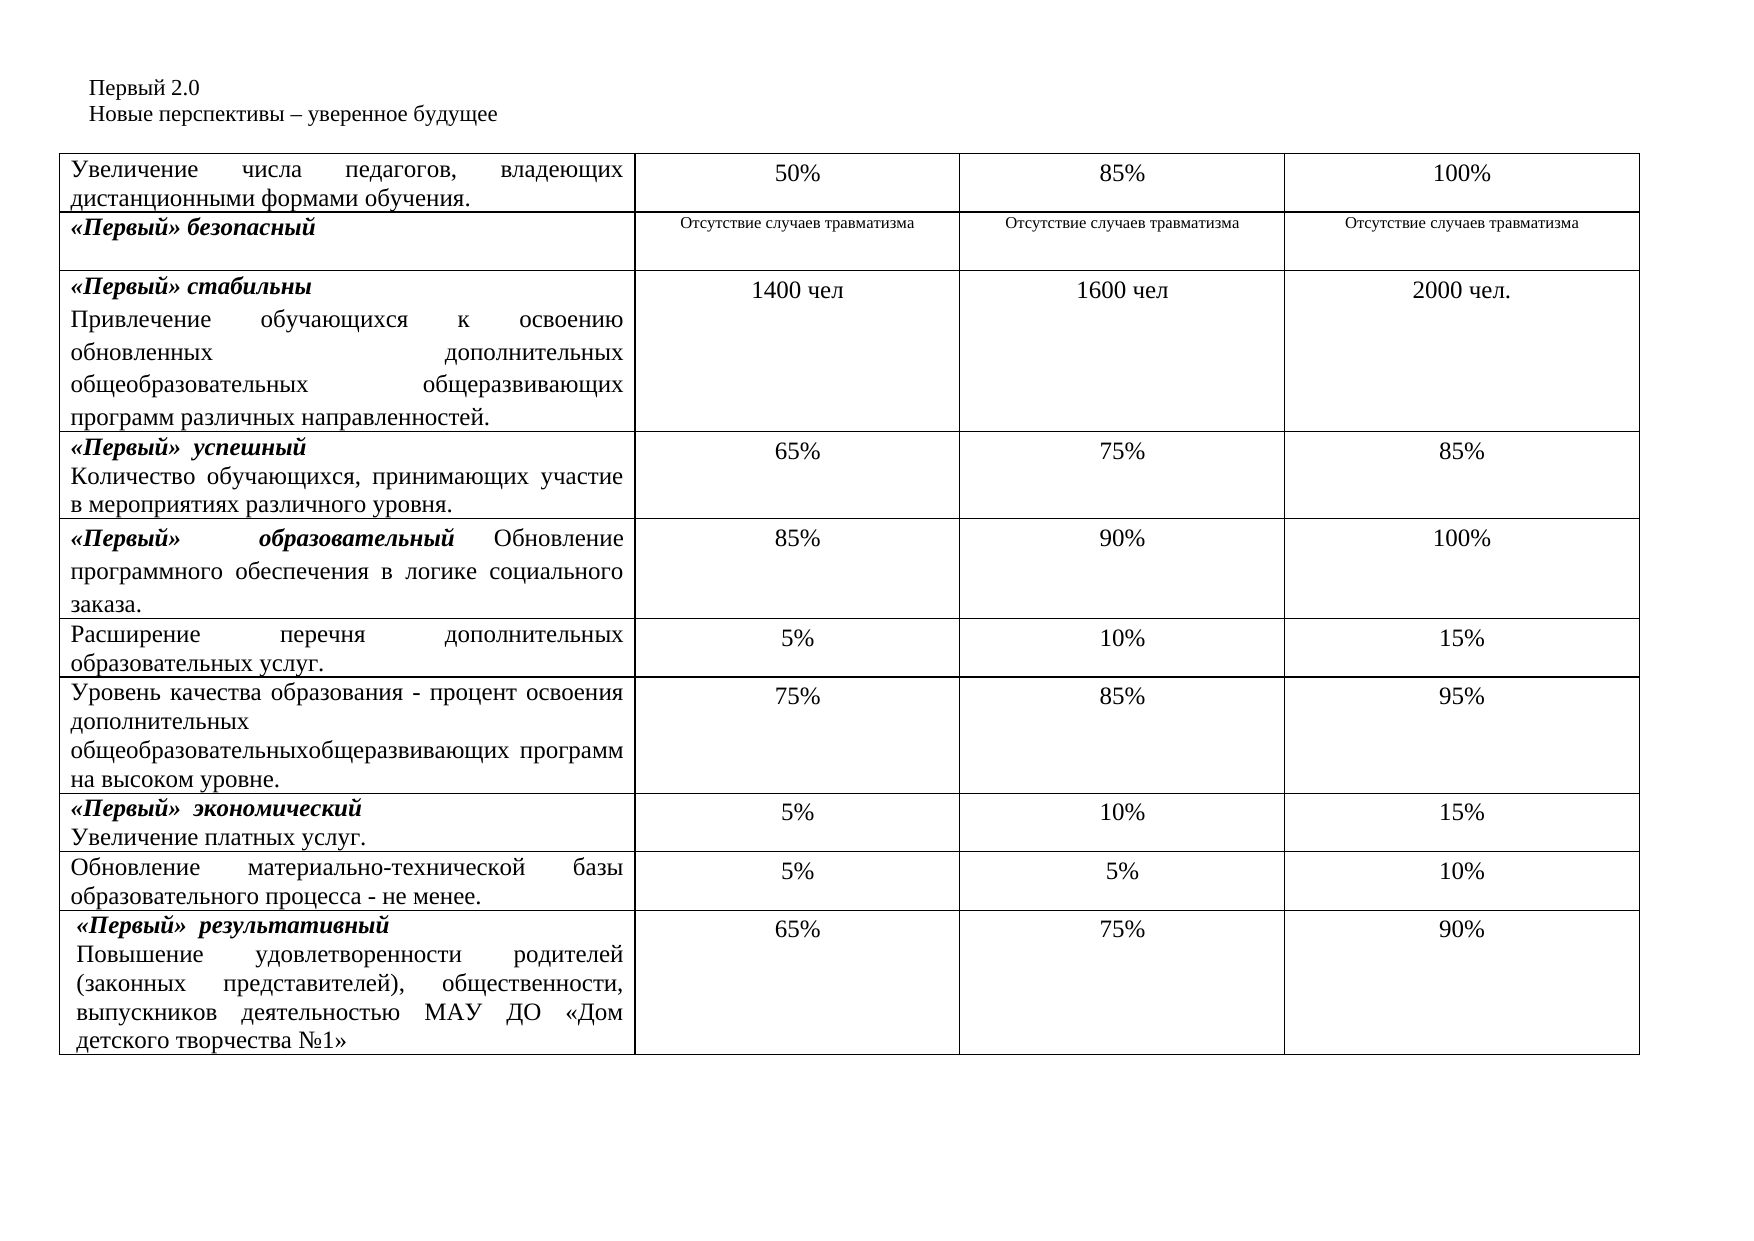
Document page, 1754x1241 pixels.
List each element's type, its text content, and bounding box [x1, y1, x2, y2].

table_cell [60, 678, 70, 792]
table_cell «Первый» стабильны Привлечение обучающихся к освоению обновленных дополнительных общеобразовательных общеразвивающих программ различных направленностей. [60, 271, 634, 431]
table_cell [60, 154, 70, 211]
table_cell 95% [1285, 678, 1639, 792]
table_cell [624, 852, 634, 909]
table_cell 5% [960, 852, 1284, 909]
table_cell 75% [960, 432, 1284, 518]
table_cell 10% [1285, 852, 1639, 909]
table_cell 50% [636, 154, 959, 211]
table_cell Отсутствие случаев травматизма [636, 213, 959, 270]
table_cell 10% [960, 794, 1284, 851]
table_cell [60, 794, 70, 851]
table_cell 1600 чел [960, 271, 1284, 431]
table_cell 5% [636, 852, 959, 909]
table_cell 90% [1285, 911, 1639, 1054]
table_cell 85% [636, 519, 959, 618]
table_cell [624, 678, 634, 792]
table_cell Отсутствие случаев травматизма [1285, 213, 1639, 270]
table_cell 100% [1285, 519, 1639, 618]
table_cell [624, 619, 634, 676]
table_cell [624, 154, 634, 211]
table_cell 15% [1285, 619, 1639, 676]
table_cell 75% [636, 678, 959, 792]
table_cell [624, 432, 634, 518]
table_cell 85% [960, 154, 1284, 211]
table_cell 2000 чел. [1285, 271, 1639, 431]
table_cell «Первый» образовательный Обновление программного обеспечения в логике социального заказа. [60, 519, 634, 618]
table_cell 15% [1285, 794, 1639, 851]
table_cell 65% [636, 911, 959, 1054]
table_cell Отсутствие случаев травматизма [960, 213, 1284, 270]
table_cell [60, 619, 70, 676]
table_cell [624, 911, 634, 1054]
table_cell 85% [1285, 432, 1639, 518]
table_cell 100% [1285, 154, 1639, 211]
table_cell 1400 чел [636, 271, 959, 431]
table_cell 75% [960, 911, 1284, 1054]
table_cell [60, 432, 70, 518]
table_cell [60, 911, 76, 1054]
table_cell 65% [636, 432, 959, 518]
table_cell 10% [960, 619, 1284, 676]
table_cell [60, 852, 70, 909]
table_cell 5% [636, 794, 959, 851]
table_cell 90% [960, 519, 1284, 618]
table_cell 5% [636, 619, 959, 676]
table_cell 85% [960, 678, 1284, 792]
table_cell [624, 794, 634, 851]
